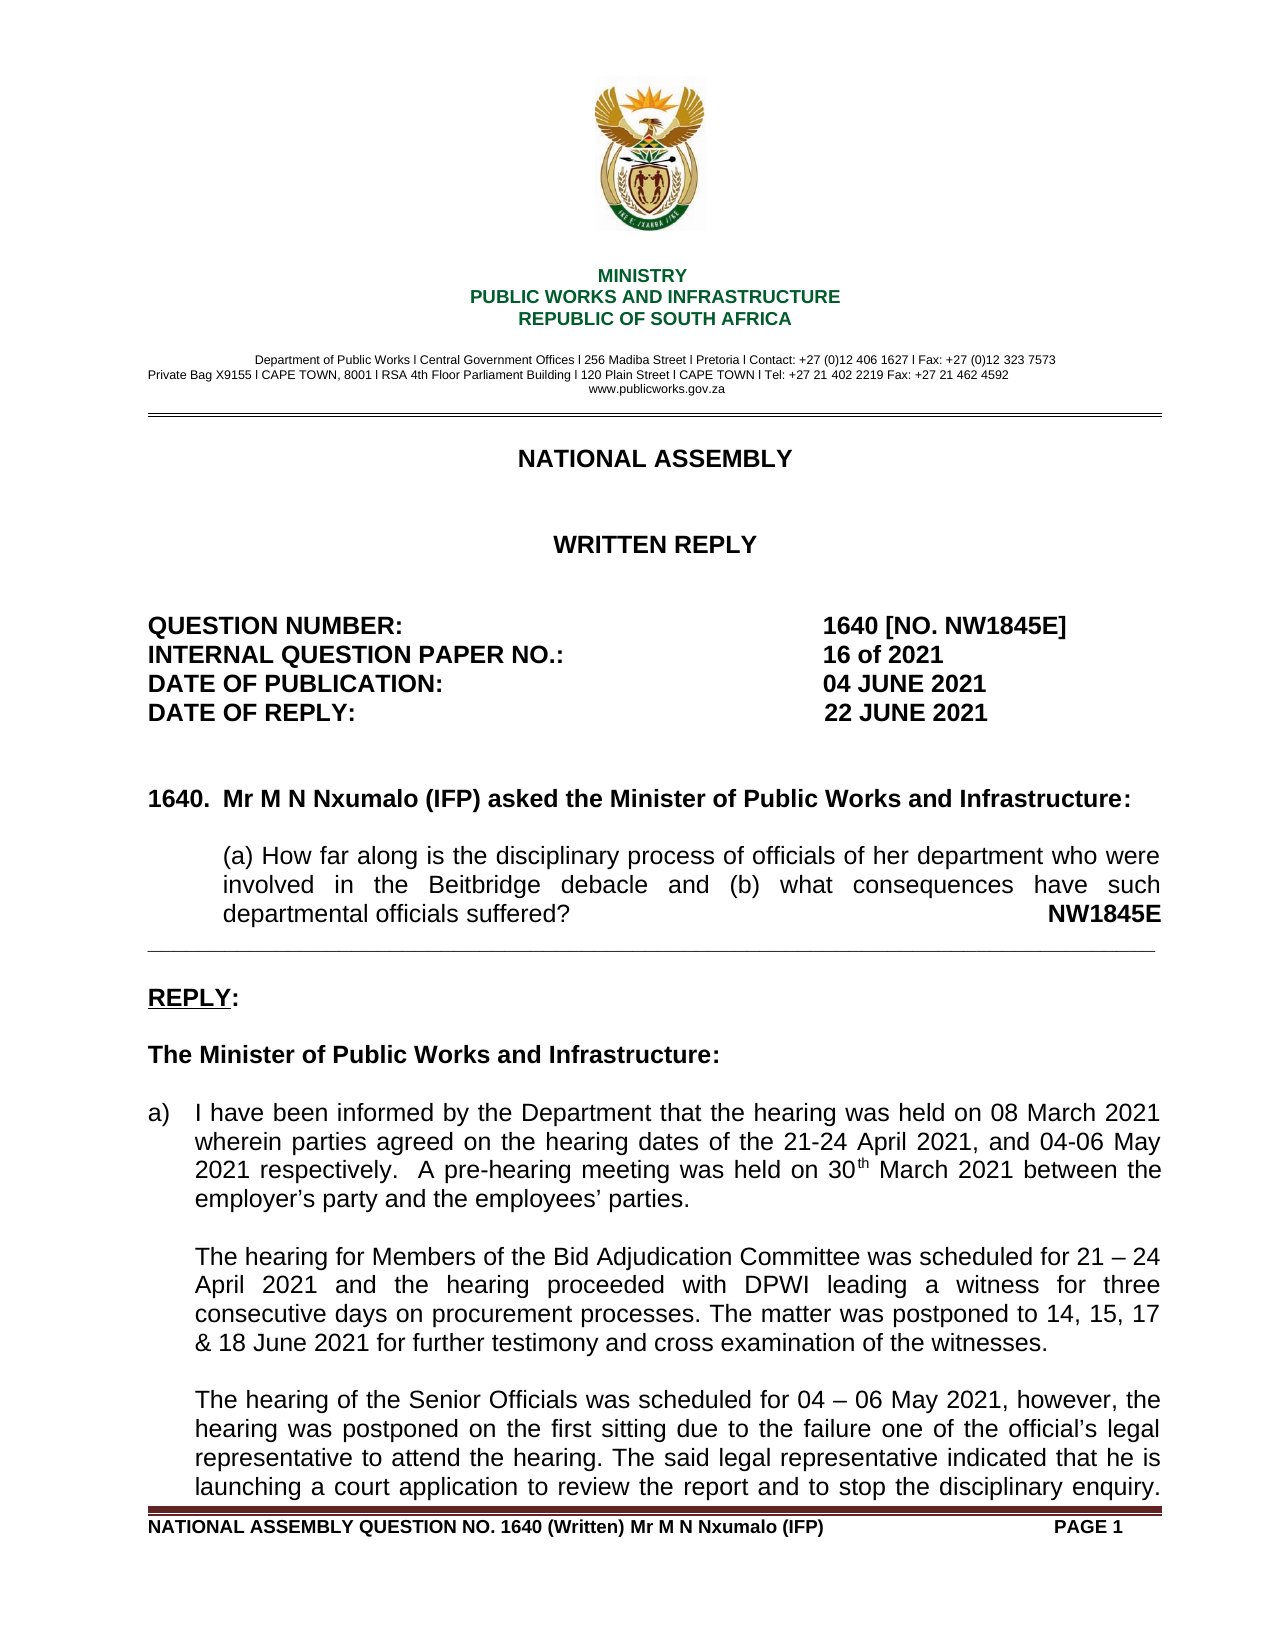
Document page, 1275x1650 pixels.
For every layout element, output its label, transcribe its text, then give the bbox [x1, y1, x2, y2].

text REPUBLIC OF SOUTH AFRICA [148, 307, 1162, 329]
text QUESTION NUMBER: 1640 [NO. NW1845E] [148, 611, 1162, 640]
picture [594, 76, 707, 231]
list The hearing for Members of the Bid Adjudication Committee was scheduled for 21 – 24 April 2021 and the hearing proceeded with DPWI leading a witness for three consecutive days on procurement processes. The matter was postponed to 14, 15, 17 & 18 June 2021 for further testimony and cross examination of the witnesses. [194, 1241, 1162, 1356]
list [194, 1385, 1162, 1500]
text (a) How far along is the disciplinary process of officials of her department who were involved in the Beitbridge debacle and (b) what consequences have such departmental officials suffered? NW1845E [223, 841, 1162, 928]
text WRITTEN REPLY [148, 530, 1162, 559]
text The Minister of Public Works and Infrastructure: [148, 1040, 1162, 1069]
text PUBLIC WORKS AND INFRASTRUCTURE [148, 286, 1162, 307]
text DATE OF REPLY: 22 JUNE 2021 [148, 698, 1162, 726]
text Department of Public Works l Central Government Offices l 256 Madiba Street l Pretoria l Contact: +27 (0)12 406 1627 l Fax: +27 (0)12 323 7573 [148, 353, 1162, 367]
text NATIONAL ASSEMBLY [148, 444, 1162, 472]
text DATE OF PUBLICATION: 04 JUNE 2021 [148, 669, 1162, 698]
text INTERNAL QUESTION PAPER NO.: 16 of 2021 [148, 640, 1162, 669]
text MINISTRY [598, 264, 1162, 286]
text Private Bag X9155 l CAPE TOWN, 8001 l RSA 4th Floor Parliament Building l 120 Plain Street l CAPE TOWN l Tel: +27 21 402 2219 Fax: +27 21 462 4592 [148, 367, 1162, 382]
list I have been informed by the Department that the hearing was held on 08 March 2021 wherein parties agreed on the hearing dates of the 21-24 April 2021, and 04-06 May 2021 respectively. A pre-hearing meeting was held on 30th March 2021 between the employer’s party and the employees’ parties. [148, 1098, 1162, 1213]
text REPLY: [148, 983, 1162, 1011]
text www.publicworks.gov.za [148, 382, 1162, 396]
text _______________________________________________________________________________ [148, 928, 1162, 954]
text 1640. Mr M N Nxumalo (IFP) asked the Minister of Public Works and Infrastructure: [148, 784, 1162, 813]
